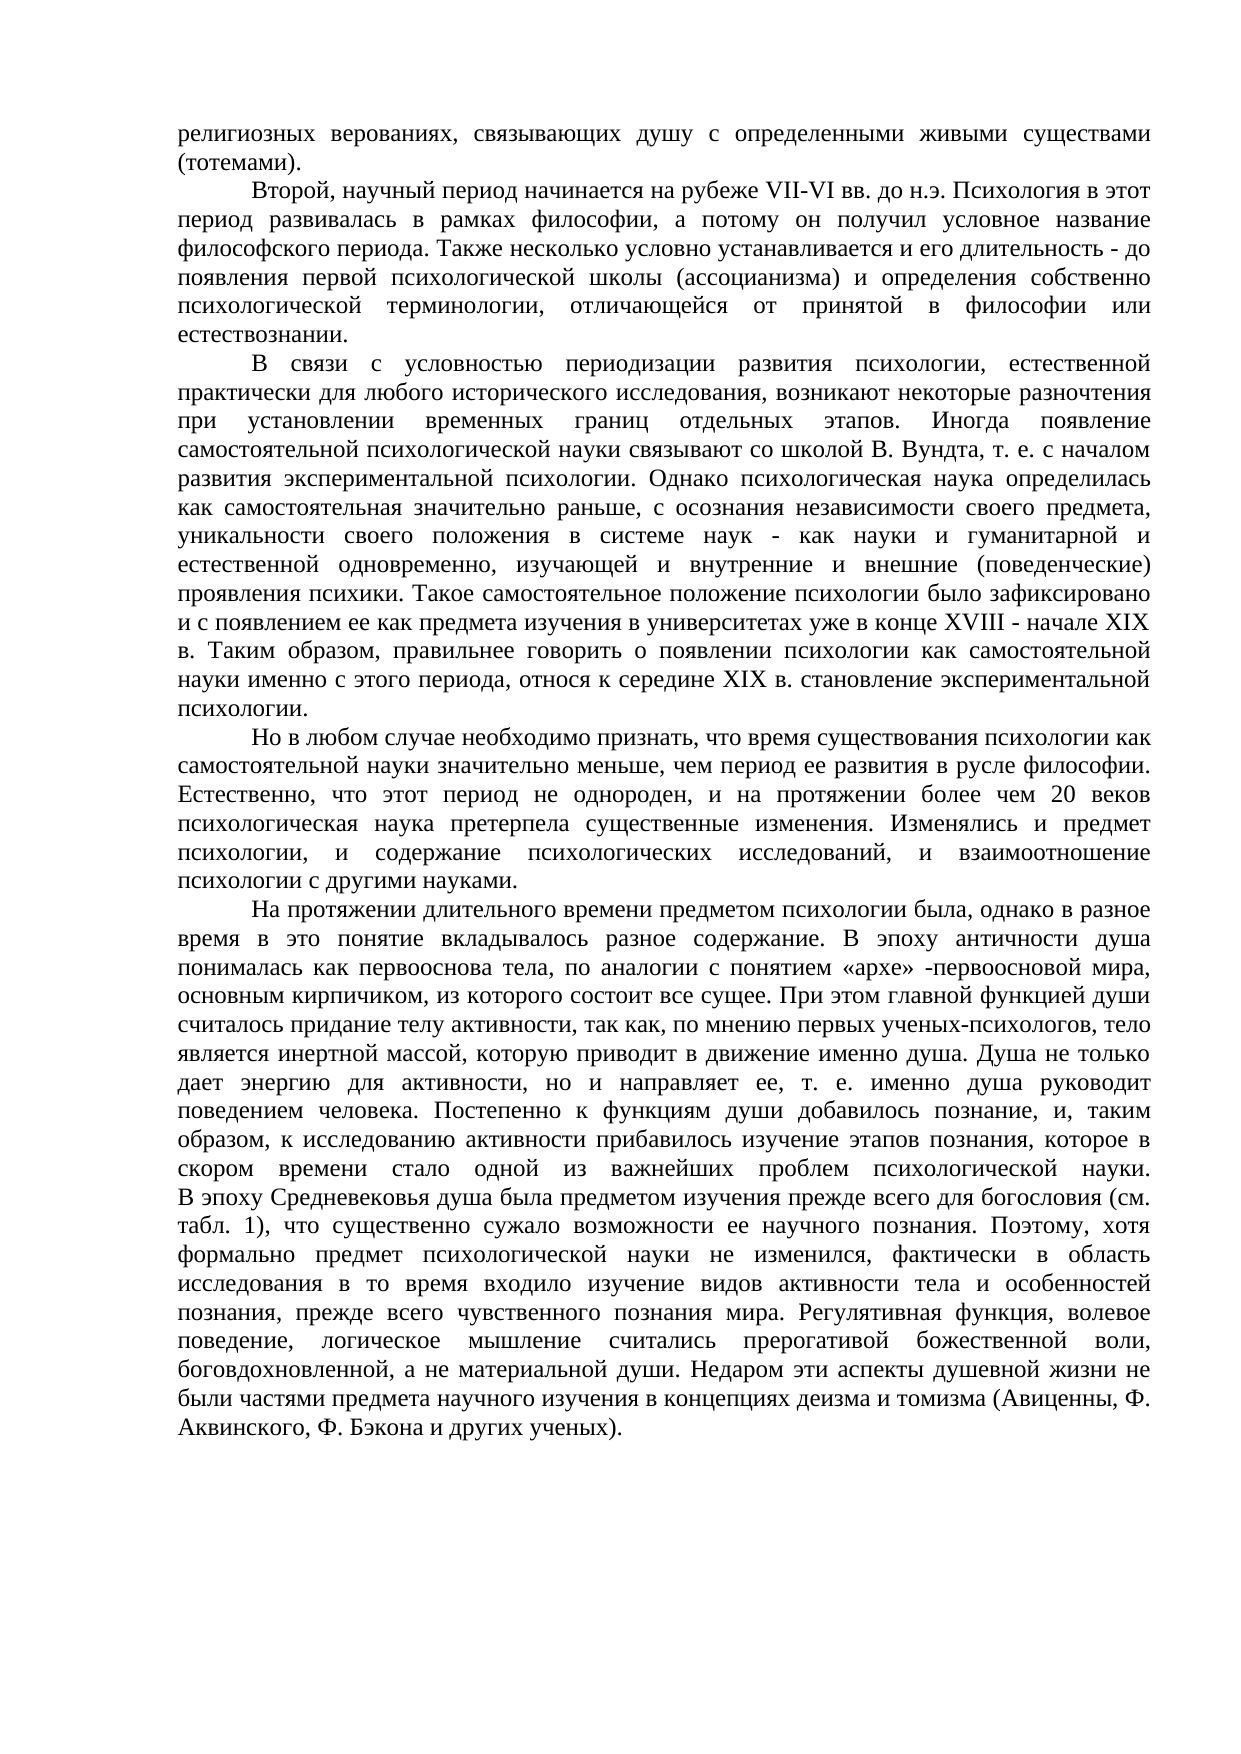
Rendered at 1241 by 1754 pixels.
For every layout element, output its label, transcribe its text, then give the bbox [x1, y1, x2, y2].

text В связи с условностью периодизации развития психологии, естественной практически для любого исторического исследования, возникают некоторые разночтения при установлении временных границ отдельных этапов. Иногда появление самостоятельной психологической науки связывают со школой В. Вундта, т. е. с началом развития экспериментальной психологии. Однако психологическая наука определилась как самостоятельная значительно раньше, с осознания независимости своего предмета, уникальности своего положения в системе наук - как науки и гуманитарной и естественной одновременно, изучающей и внутренние и внешние (поведенческие) проявления психики. Такое самостоятельное положение психологии было зафиксировано и с появлением ее как предмета изучения в университетах уже в конце XVIII - начале XIX в. Таким образом, правильнее говорить о появлении психологии как самостоятельной науки именно с этого периода, относя к середине XIX в. становление экспериментальной психологии. [177, 348, 1152, 722]
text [177, 118, 1152, 176]
text Но в любом случае необходимо признать, что время существования психологии как самостоятельной науки значительно меньше, чем период ее развития в русле философии. Естественно, что этот период не однороден, и на протяжении более чем 20 веков психологическая наука претерпела существенные изменения. Изменялись и предмет психологии, и содержание психологических исследований, и взаимоотношение психологии с другими науками. [177, 722, 1152, 894]
text Второй, научный период начинается на рубеже VII-VI вв. до н.э. Психология в этот период развивалась в рамках философии, а потому он получил условное название философского периода. Также несколько условно устанавливается и его длительность - до появления первой психологической школы (ассоцианизма) и определения собственно психологической терминологии, отличающейся от принятой в философии или естествознании. [177, 176, 1152, 348]
text На протяжении длительного времени предметом психологии была, однако в разное время в это понятие вкладывалось разное содержание. В эпоху античности душа понималась как первооснова тела, по аналогии с понятием «архе» -первоосновой мира, основным кирпичиком, из которого состоит все сущее. При этом главной функцией души считалось придание телу активности, так как, по мнению первых ученых-психологов, тело является инертной массой, которую приводит в движение именно душа. Душа не только дает энергию для активности, но и направляет ее, т. е. именно душа руководит поведением человека. Постепенно к функциям души добавилось познание, и, таким образом, к исследованию активности прибавилось изучение этапов познания, которое в скором времени стало одной из важнейших проблем психологической науки. В эпоху Средневековья душа была предметом изучения прежде всего для богословия (см. табл. 1), что существенно сужало возможности ее научного познания. Поэтому, хотя формально предмет психологической науки не изменился, фактически в область исследования в то время входило изучение видов активности тела и особенностей познания, прежде всего чувственного познания мира. Регулятивная функция, волевое поведение, логическое мышление считались прерогативой божественной воли, боговдохновленной, а не материальной души. Недаром эти аспекты душевной жизни не были частями предмета научного изучения в концепциях деизма и томизма (Авиценны, Ф. Аквинского, Ф. Бэкона и других ученых). [177, 894, 1152, 1441]
